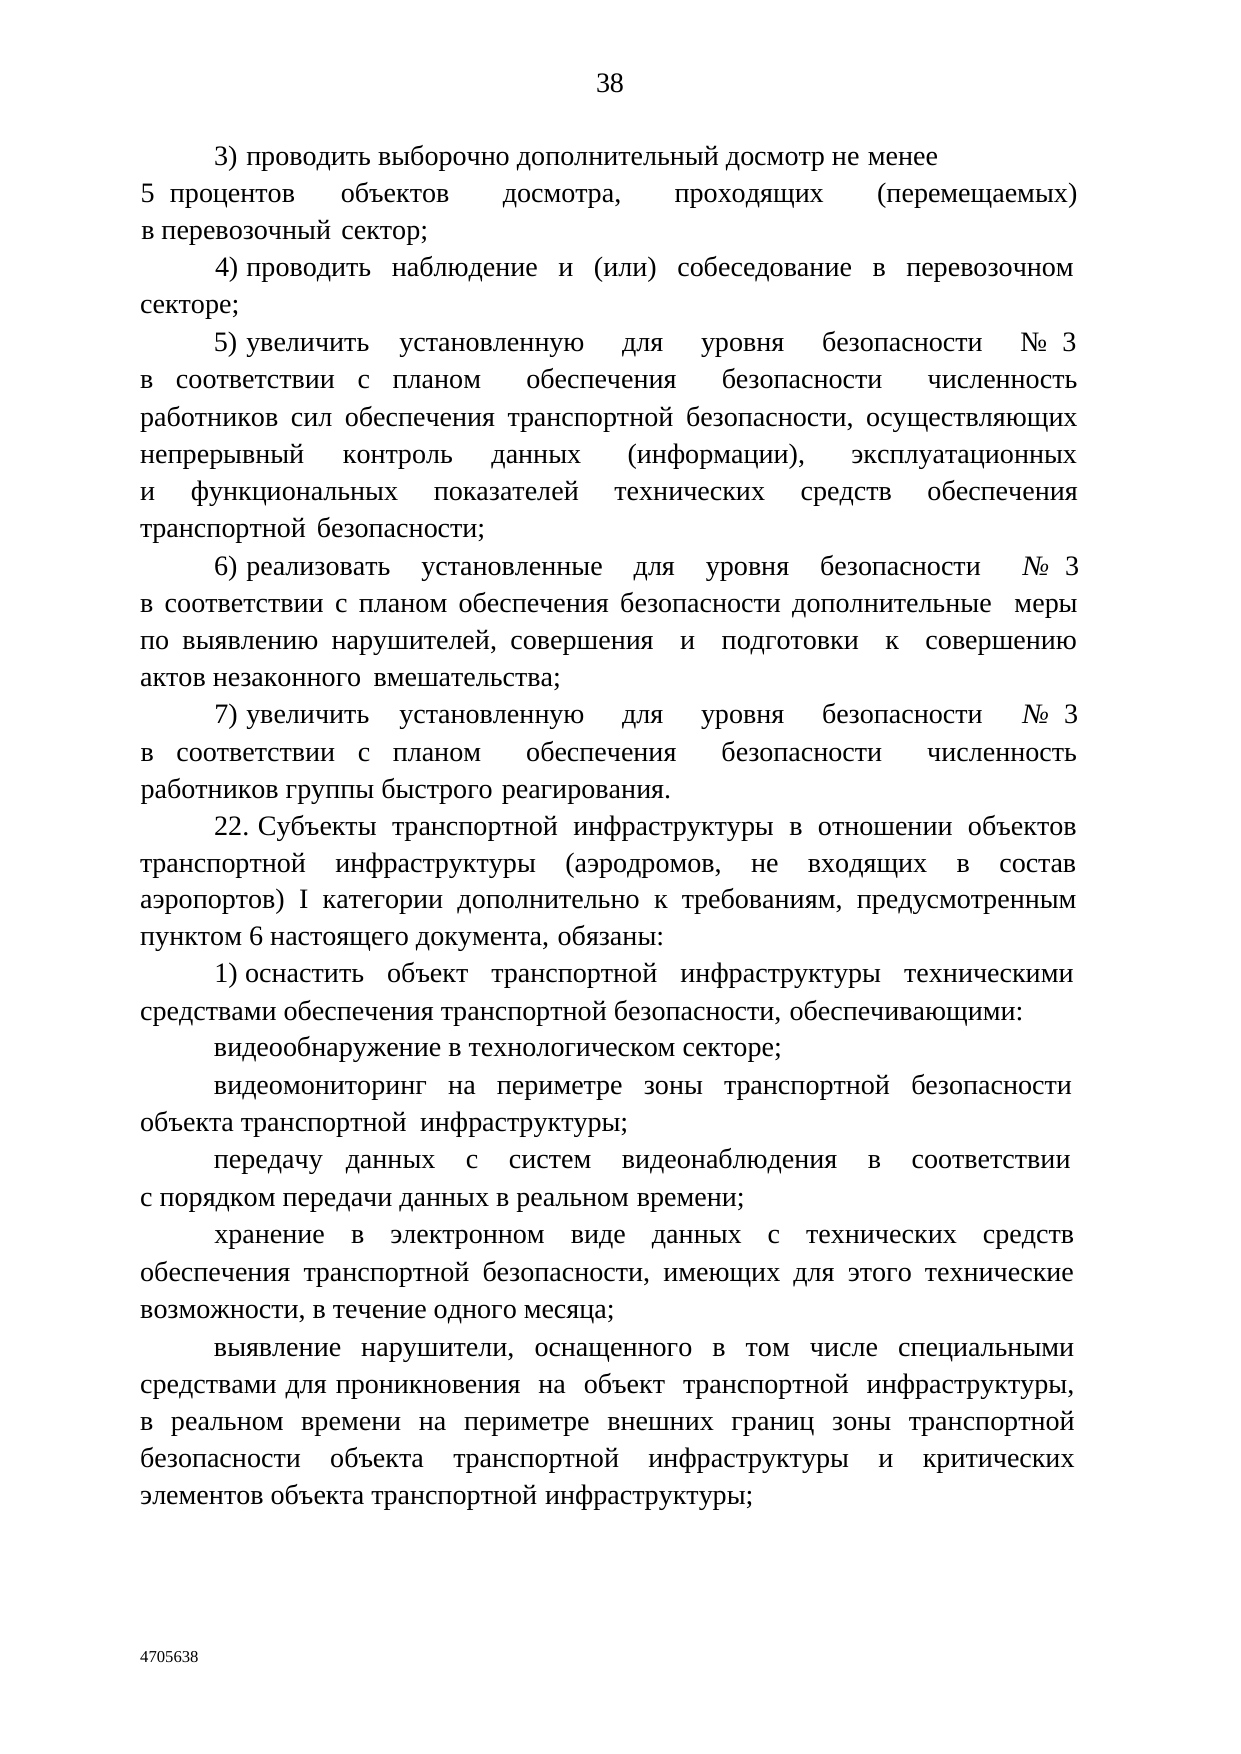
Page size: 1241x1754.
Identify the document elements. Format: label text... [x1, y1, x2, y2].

text выявление нарушители, оснащенного в том числе специальными средствами для проникновения на объект транспортной инфраструктуры, в реальном времени на периметре внешних границ зоны транспортной безопасности объекта транспортной инфраструктуры и критических элементов объекта транспортной инфраструктуры; [140, 1330, 1076, 1511]
text 5 процентов объектов досмотра, проходящих (перемещаемых) в перевозочный сектор; [140, 176, 1079, 245]
list увеличить установленную для уровня безопасности № 3 в соответствии с планом обеспечения безопасности численность работников сил обеспечения транспортной безопасности, осуществляющих непрерывный контроль данных (информации), эксплуатационных и функциональных показателей технических средств обеспечения транспортной безопасности; [140, 325, 1079, 543]
list Субъекты транспортной инфраструктуры в отношении объектов транспортной инфраструктуры (аэродромов, не входящих в состав аэропортов) I категории дополнительно к требованиям, предусмотренным пунктом 6 настоящего документа, обязаны: [140, 809, 1078, 951]
list проводить выборочно дополнительный досмотр не менее [214, 139, 1111, 171]
list реализовать установленные для уровня безопасности № 3 в соответствии с планом обеспечения безопасности дополнительные меры по выявлению нарушителей, совершения и подготовки к совершению актов незаконного вмешательства; [140, 549, 1079, 693]
text видеомониторинг на периметре зоны транспортной безопасности объекта транспортной инфраструктуры; [140, 1068, 1073, 1138]
list проводить наблюдение и (или) собеседование в перевозочном секторе; [140, 250, 1075, 320]
text хранение в электронном виде данных с технических средств обеспечения транспортной безопасности, имеющих для этого технические возможности, в течение одного месяца; [140, 1217, 1075, 1324]
list оснастить объект транспортной инфраструктуры техническими средствами обеспечения транспортной безопасности, обеспечивающими: [140, 956, 1074, 1026]
text видеообнаружение в технологическом секторе; [214, 1031, 1111, 1063]
list увеличить установленную для уровня безопасности № 3 в соответствии с планом обеспечения безопасности численность работников группы быстрого реагирования. [140, 698, 1078, 804]
text передачу данных с систем видеонаблюдения в соответствии с порядком передачи данных в реальном времени; [140, 1142, 1072, 1212]
